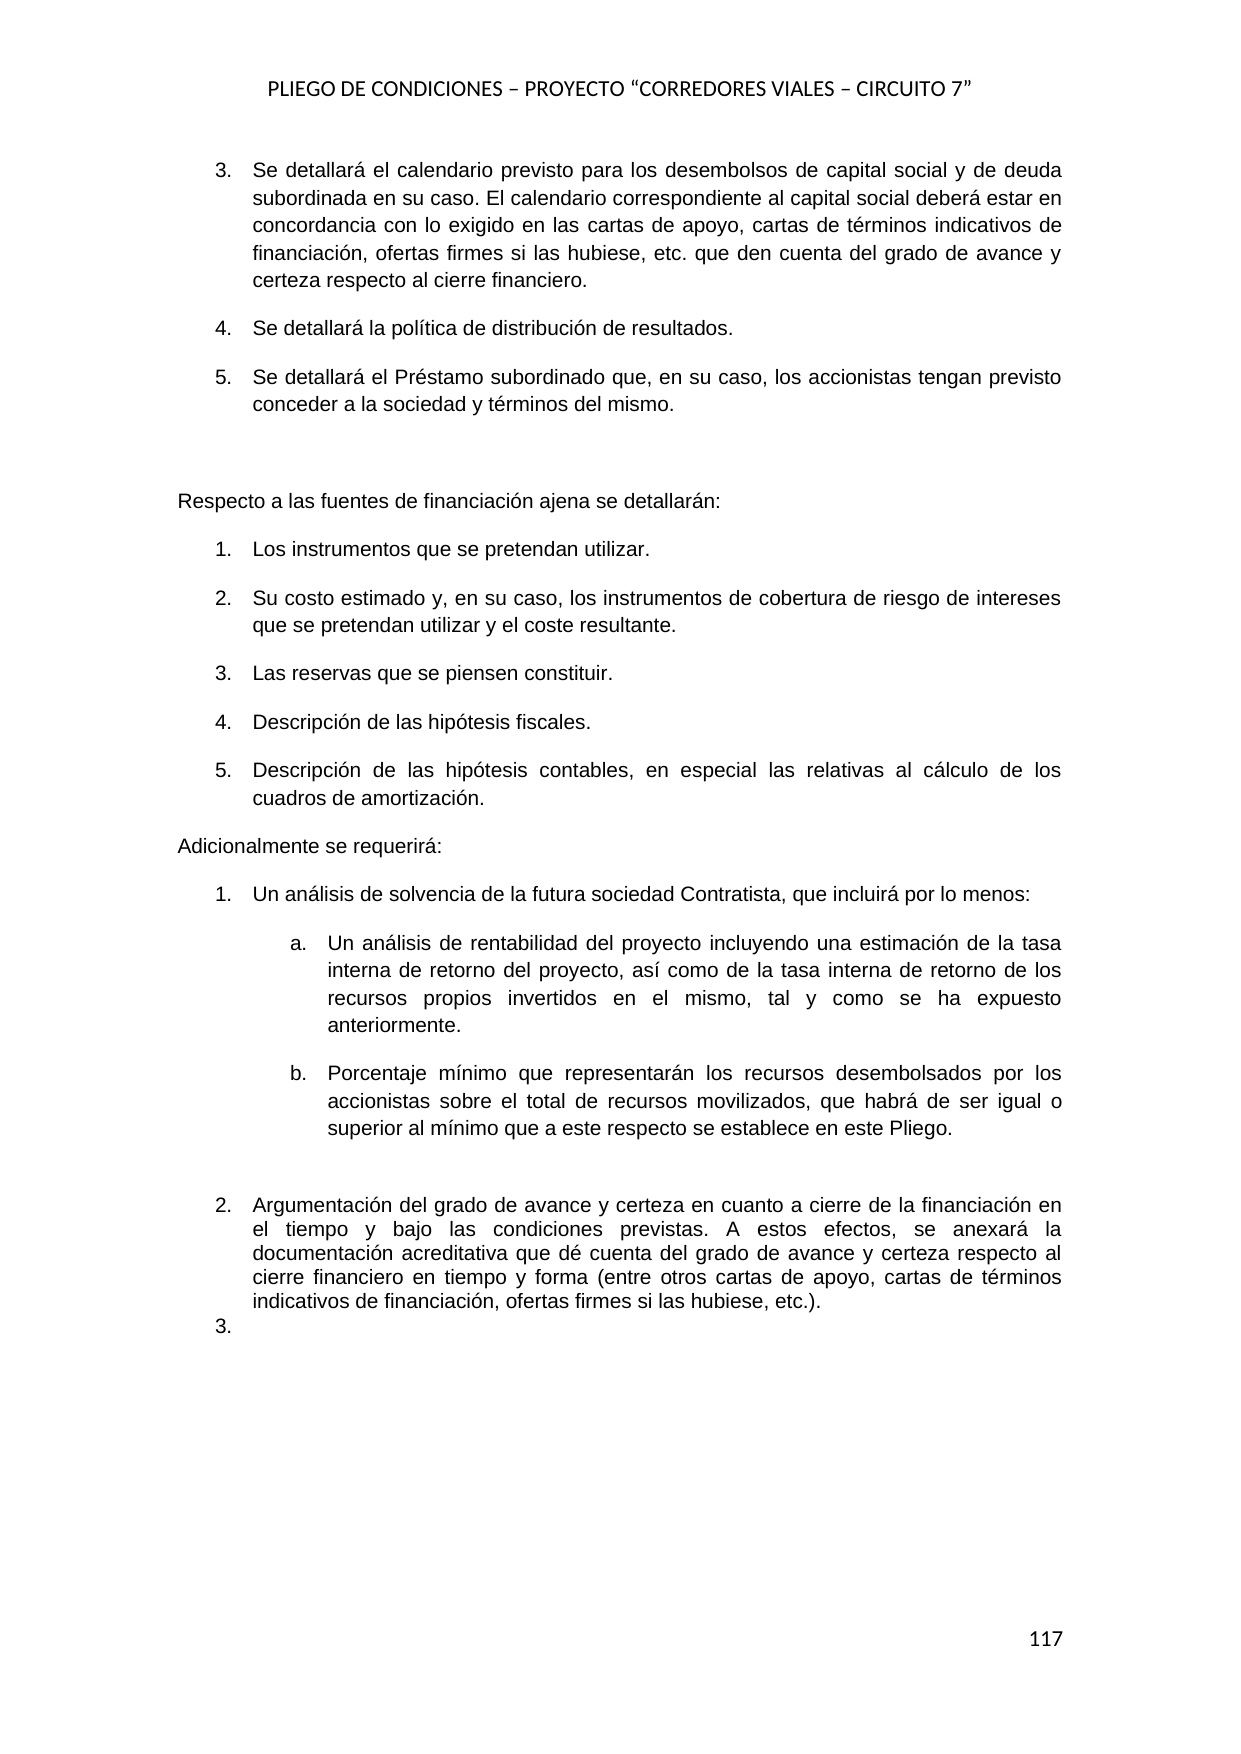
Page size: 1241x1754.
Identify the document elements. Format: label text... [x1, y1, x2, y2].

list Descripción de las hipótesis fiscales. [215, 709, 1063, 733]
text Respecto a las fuentes de financiación ajena se detallarán: [177, 489, 1063, 513]
text Adicionalmente se requerirá: [177, 834, 1063, 858]
list Se detallará la política de distribución de resultados. [215, 316, 1063, 340]
list Se detallará el calendario previsto para los desembolsos de capital social y de deuda subordinada en su caso. El calendario correspondiente al capital social deberá estar en concordancia con lo exigido en las cartas de apoyo, cartas de términos indicativos de financiación, ofertas firmes si las hubiese, etc. que den cuenta del grado de avance y certeza respecto al cierre financiero. [215, 158, 1063, 292]
list Los instrumentos que se pretendan utilizar. [215, 537, 1063, 561]
list Descripción de las hipótesis contables, en especial las relativas al cálculo de los cuadros de amortización. [215, 758, 1063, 809]
list Se detallará el Préstamo subordinado que, en su caso, los accionistas tengan previsto conceder a la sociedad y términos del mismo. [215, 364, 1063, 416]
list Argumentación del grado de avance y certeza en cuanto a cierre de la financiación en el tiempo y bajo las condiciones previstas. A estos efectos, se anexará la documentación acreditativa que dé cuenta del grado de avance y certeza respecto al cierre financiero en tiempo y forma (entre otros cartas de apoyo, cartas de términos indicativos de financiación, ofertas firmes si las hubiese, etc.). [215, 1193, 1063, 1312]
list Las reservas que se piensen constituir. [215, 661, 1063, 685]
list Su costo estimado y, en su caso, los instrumentos de cobertura de riesgo de intereses que se pretendan utilizar y el coste resultante. [215, 585, 1063, 637]
list Un análisis de rentabilidad del proyecto incluyendo una estimación de la tasa interna de retorno del proyecto, así como de la tasa interna de retorno de los recursos propios invertidos en el mismo, tal y como se ha expuesto anteriormente. [290, 930, 1063, 1037]
list Porcentaje mínimo que representarán los recursos desembolsados por los accionistas sobre el total de recursos movilizados, que habrá de ser igual o superior al mínimo que a este respecto se establece en este Pliego. [290, 1061, 1063, 1140]
list Un análisis de solvencia de la futura sociedad Contratista, que incluirá por lo menos: [215, 882, 1063, 906]
